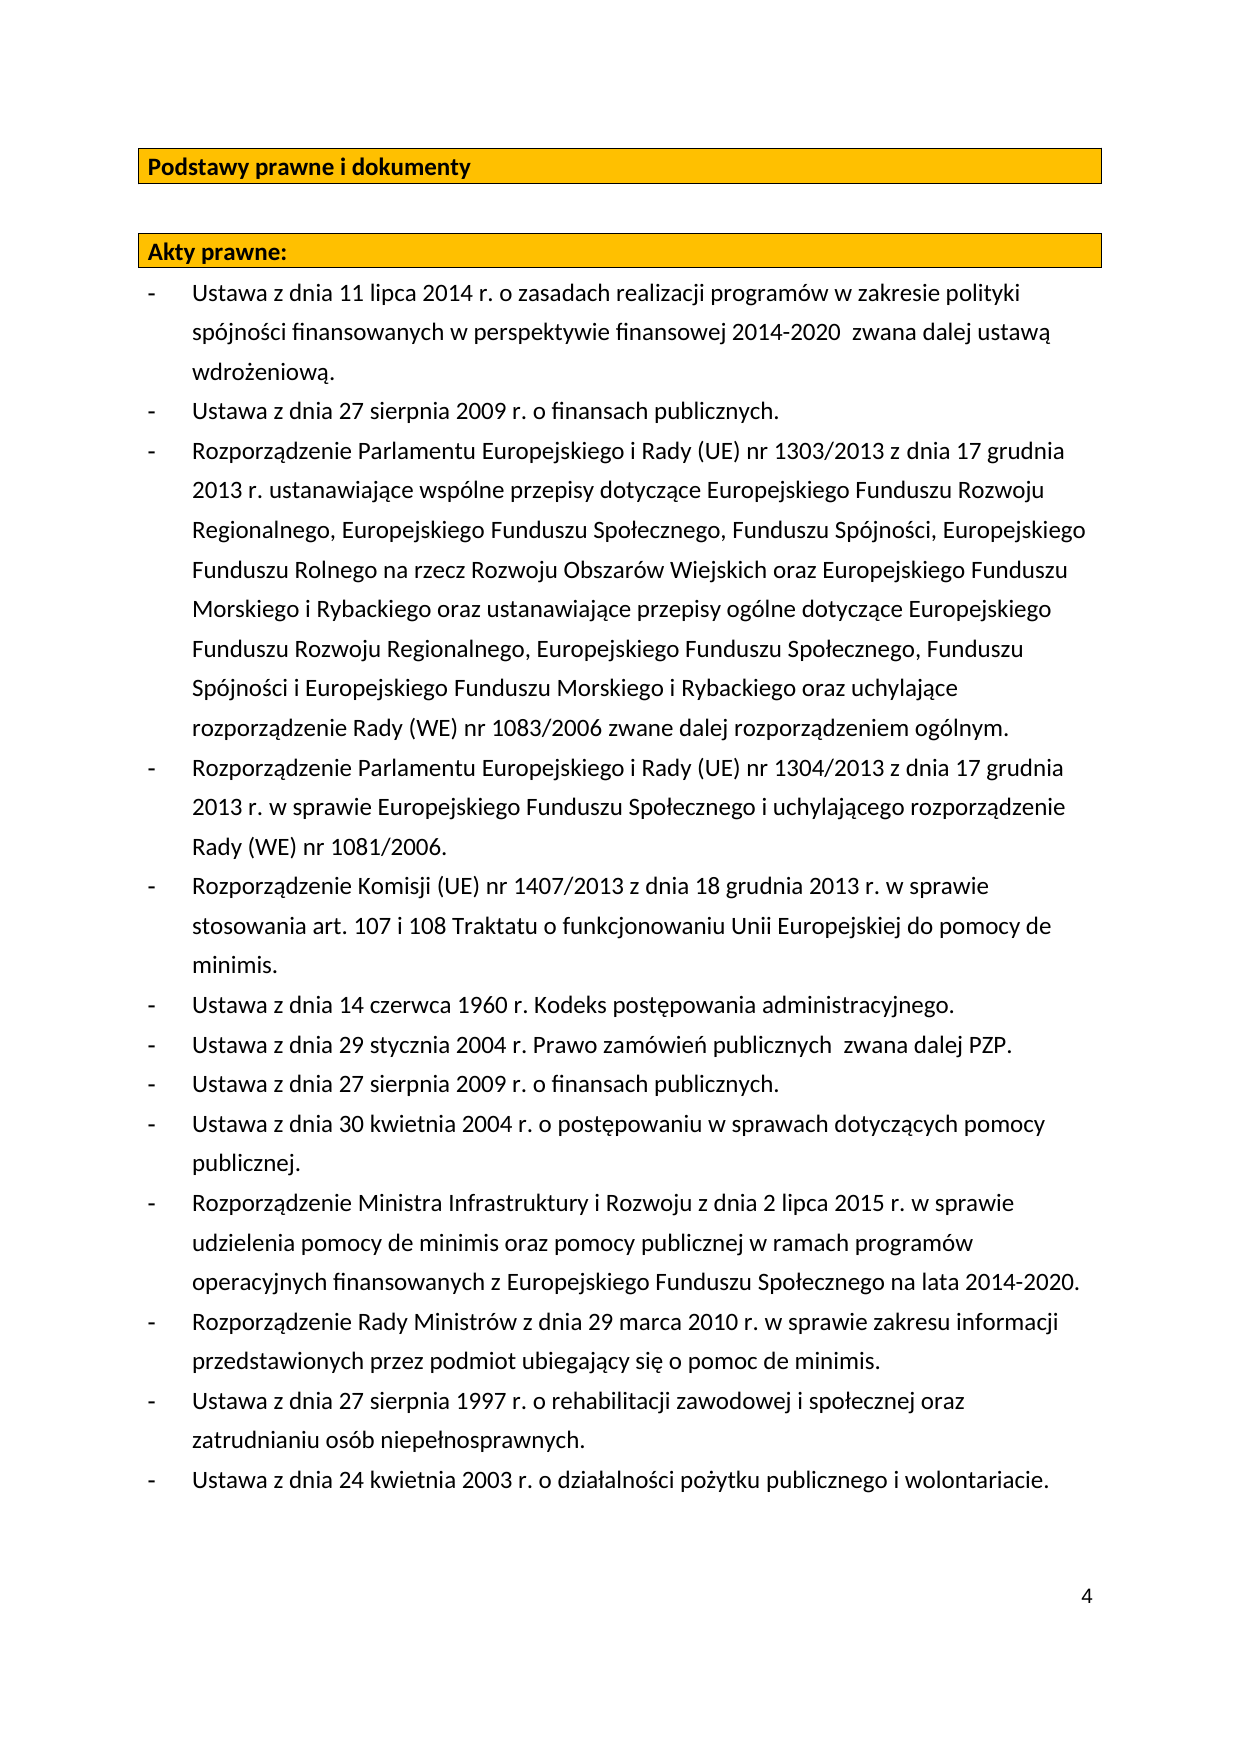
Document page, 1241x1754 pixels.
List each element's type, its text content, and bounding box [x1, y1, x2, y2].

list Ustawa z dnia 14 czerwca 1960 r. Kodeks postępowania administracyjnego. [148, 989, 1093, 1020]
list Ustawa z dnia 27 sierpnia 2009 r. o finansach publicznych. [148, 396, 1093, 426]
text Akty prawne: [139, 234, 1101, 267]
list Ustawa z dnia 24 kwietnia 2003 r. o działalności pożytku publicznego i wolontariacie. [148, 1464, 1093, 1495]
list Ustawa z dnia 11 lipca 2014 r. o zasadach realizacji programów w zakresie polityki spójności finansowanych w perspektywie finansowej 2014-2020 zwana dalej ustawą wdrożeniową. [148, 277, 1093, 386]
list Rozporządzenie Komisji (UE) nr 1407/2013 z dnia 18 grudnia 2013 r. w sprawie stosowania art. 107 i 108 Traktatu o funkcjonowaniu Unii Europejskiej do pomocy de minimis. [148, 871, 1093, 980]
list Rozporządzenie Parlamentu Europejskiego i Rady (UE) nr 1303/2013 z dnia 17 grudnia 2013 r. ustanawiające wspólne przepisy dotyczące Europejskiego Funduszu Rozwoju Regionalnego, Europejskiego Funduszu Społecznego, Funduszu Spójności, Europejskiego Funduszu Rolnego na rzecz Rozwoju Obszarów Wiejskich oraz Europejskiego Funduszu Morskiego i Rybackiego oraz ustanawiające przepisy ogólne dotyczące Europejskiego Funduszu Rozwoju Regionalnego, Europejskiego Funduszu Społecznego, Funduszu Spójności i Europejskiego Funduszu Morskiego i Rybackiego oraz uchylające rozporządzenie Rady (WE) nr 1083/2006 zwane dalej rozporządzeniem ogólnym. [148, 435, 1093, 743]
list Ustawa z dnia 27 sierpnia 1997 r. o rehabilitacji zawodowej i społecznej oraz zatrudnianiu osób niepełnosprawnych. [148, 1385, 1093, 1455]
list Ustawa z dnia 27 sierpnia 2009 r. o finansach publicznych. [148, 1068, 1093, 1099]
list Rozporządzenie Rady Ministrów z dnia 29 marca 2010 r. w sprawie zakresu informacji przedstawionych przez podmiot ubiegający się o pomoc de minimis. [148, 1306, 1093, 1376]
list Rozporządzenie Ministra Infrastruktury i Rozwoju z dnia 2 lipca 2015 r. w sprawie udzielenia pomocy de minimis oraz pomocy publicznej w ramach programów operacyjnych finansowanych z Europejskiego Funduszu Społecznego na lata 2014-2020. [148, 1187, 1093, 1297]
list Rozporządzenie Parlamentu Europejskiego i Rady (UE) nr 1304/2013 z dnia 17 grudnia 2013 r. w sprawie Europejskiego Funduszu Społecznego i uchylającego rozporządzenie Rady (WE) nr 1081/2006. [148, 752, 1093, 861]
list Ustawa z dnia 29 stycznia 2004 r. Prawo zamówień publicznych zwana dalej PZP. [148, 1029, 1093, 1059]
list Ustawa z dnia 30 kwietnia 2004 r. o postępowaniu w sprawach dotyczących pomocy publicznej. [148, 1108, 1093, 1178]
subtitle Podstawy prawne i dokumenty [139, 149, 1101, 183]
